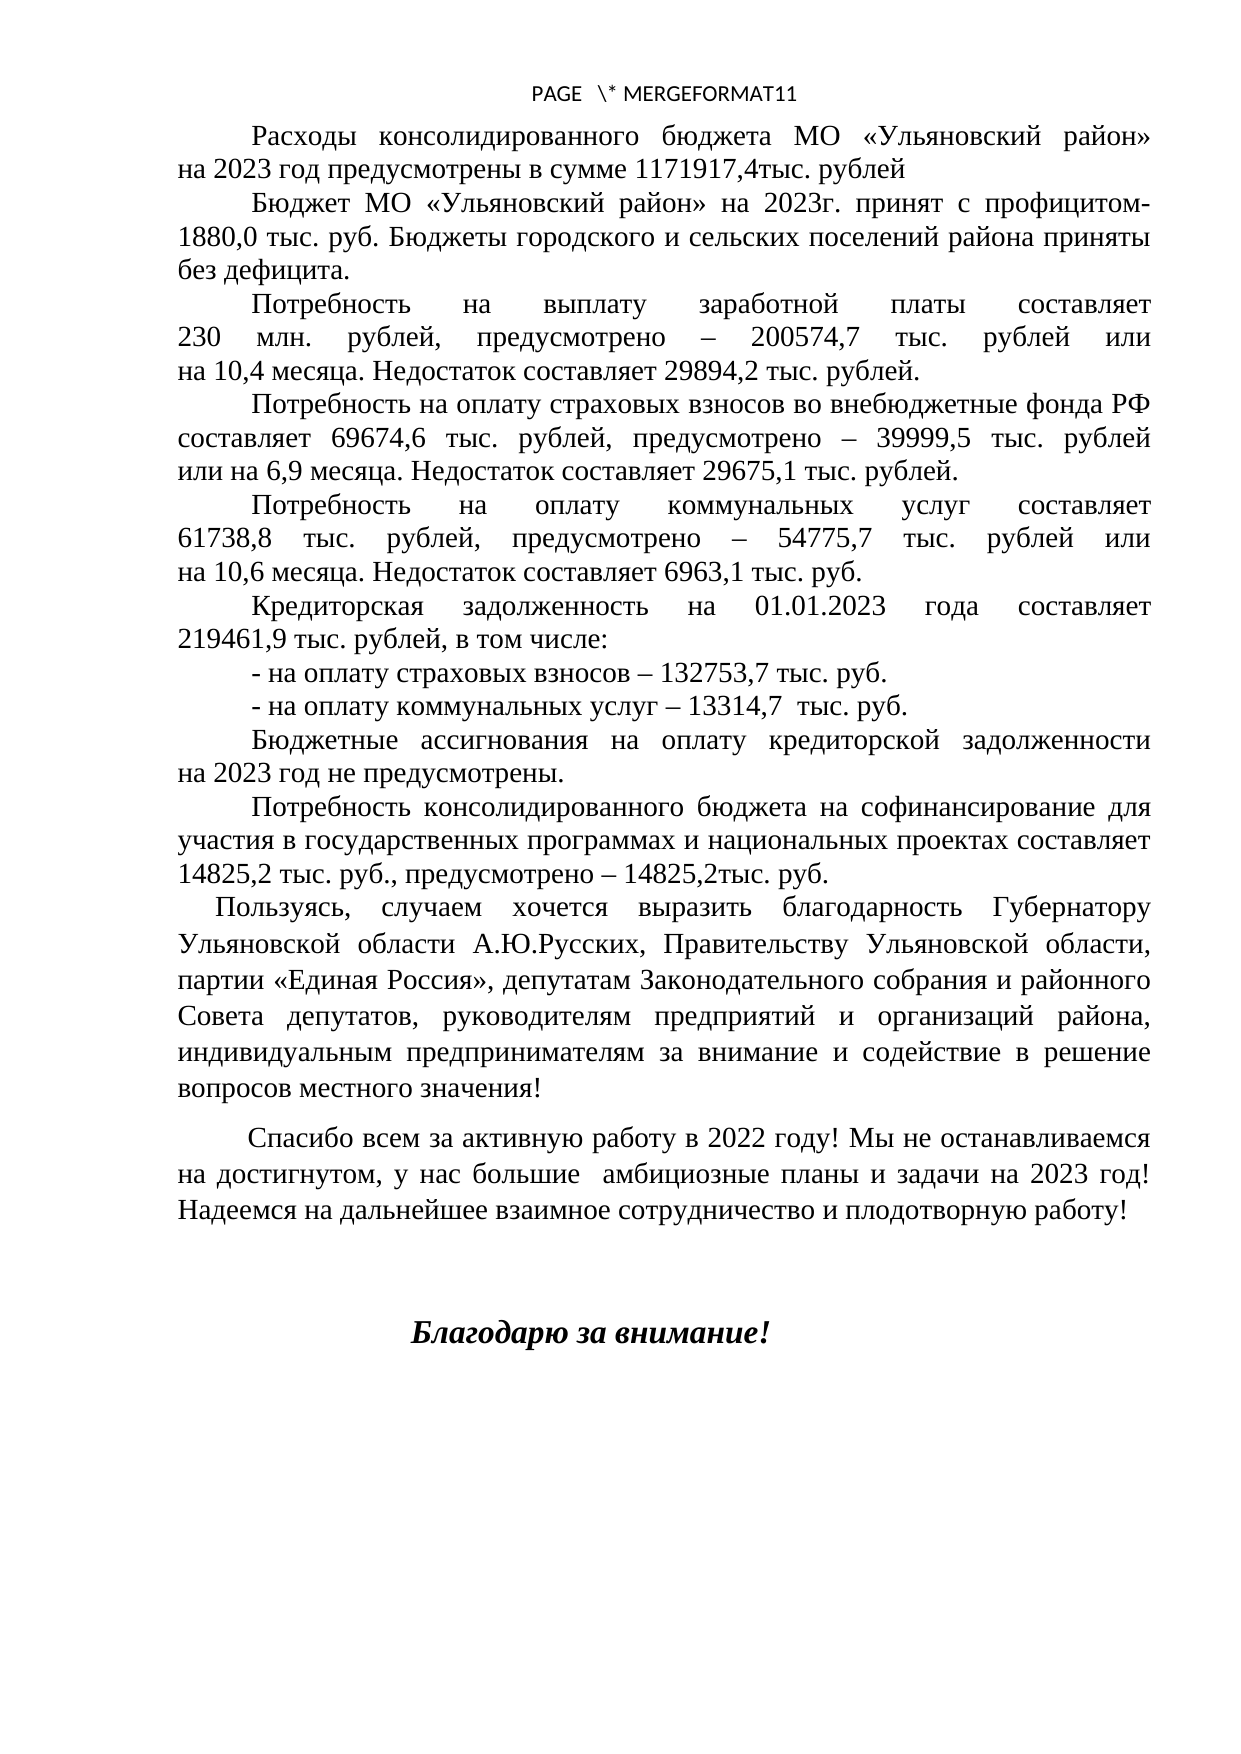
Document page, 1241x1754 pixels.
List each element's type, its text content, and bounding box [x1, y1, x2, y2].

text Потребность консолидированного бюджета на софинансирование для участия в государственных программах и национальных проектах составляет 14825,2 тыс. руб., предусмотрено – 14825,2тыс. руб. [177, 789, 1152, 889]
subtitle Благодарю за внимание! [177, 1312, 1152, 1350]
text Потребность на оплату коммунальных услуг составляет 61738,8 тыс. рублей, предусмотрено – 54775,7 тыс. рублей или на 10,6 месяца. Недостаток составляет 6963,1 тыс. руб. [177, 487, 1152, 588]
text Спасибо всем за активную работу в 2022 году! Мы не останавливаемся на достигнутом, у нас большие амбициозные планы и задачи на 2023 год! Надеемся на дальнейшее взаимное сотрудничество и плодотворную работу! [177, 1120, 1152, 1226]
text Кредиторская задолженность на 01.01.2023 года составляет 219461,9 тыс. рублей, в том числе: [177, 588, 1152, 655]
text Бюджетные ассигнования на оплату кредиторской задолженности на 2023 год не предусмотрены. [177, 722, 1152, 789]
text Пользуясь, случаем хочется выразить благодарность Губернатору Ульяновской области А.Ю.Русских, Правительству Ульяновской области, партии «Единая Россия», депутатам Законодательного собрания и районного Совета депутатов, руководителям предприятий и организаций района, индивидуальным предпринимателям за внимание и содействие в решение вопросов местного значения! [177, 889, 1152, 1104]
text Бюджет МО «Ульяновский район» на 2023г. принят с профицитом- 1880,0 тыс. руб. Бюджеты городского и сельских поселений района приняты без дефицита. [177, 185, 1152, 286]
text - на оплату страховых взносов – 132753,7 тыс. руб. [177, 655, 1152, 688]
text Расходы консолидированного бюджета МО «Ульяновский район» на 2023 год предусмотрены в сумме 1171917,4тыс. рублей [177, 118, 1152, 185]
text - на оплату коммунальных услуг – 13314,7 тыс. руб. [177, 688, 1152, 722]
text Потребность на оплату страховых взносов во внебюджетные фонда РФ составляет 69674,6 тыс. рублей, предусмотрено – 39999,5 тыс. рублей или на 6,9 месяца. Недостаток составляет 29675,1 тыс. рублей. [177, 386, 1152, 487]
text Потребность на выплату заработной платы составляет 230 млн. рублей, предусмотрено – 200574,7 тыс. рублей или на 10,4 месяца. Недостаток составляет 29894,2 тыс. рублей. [177, 286, 1152, 386]
